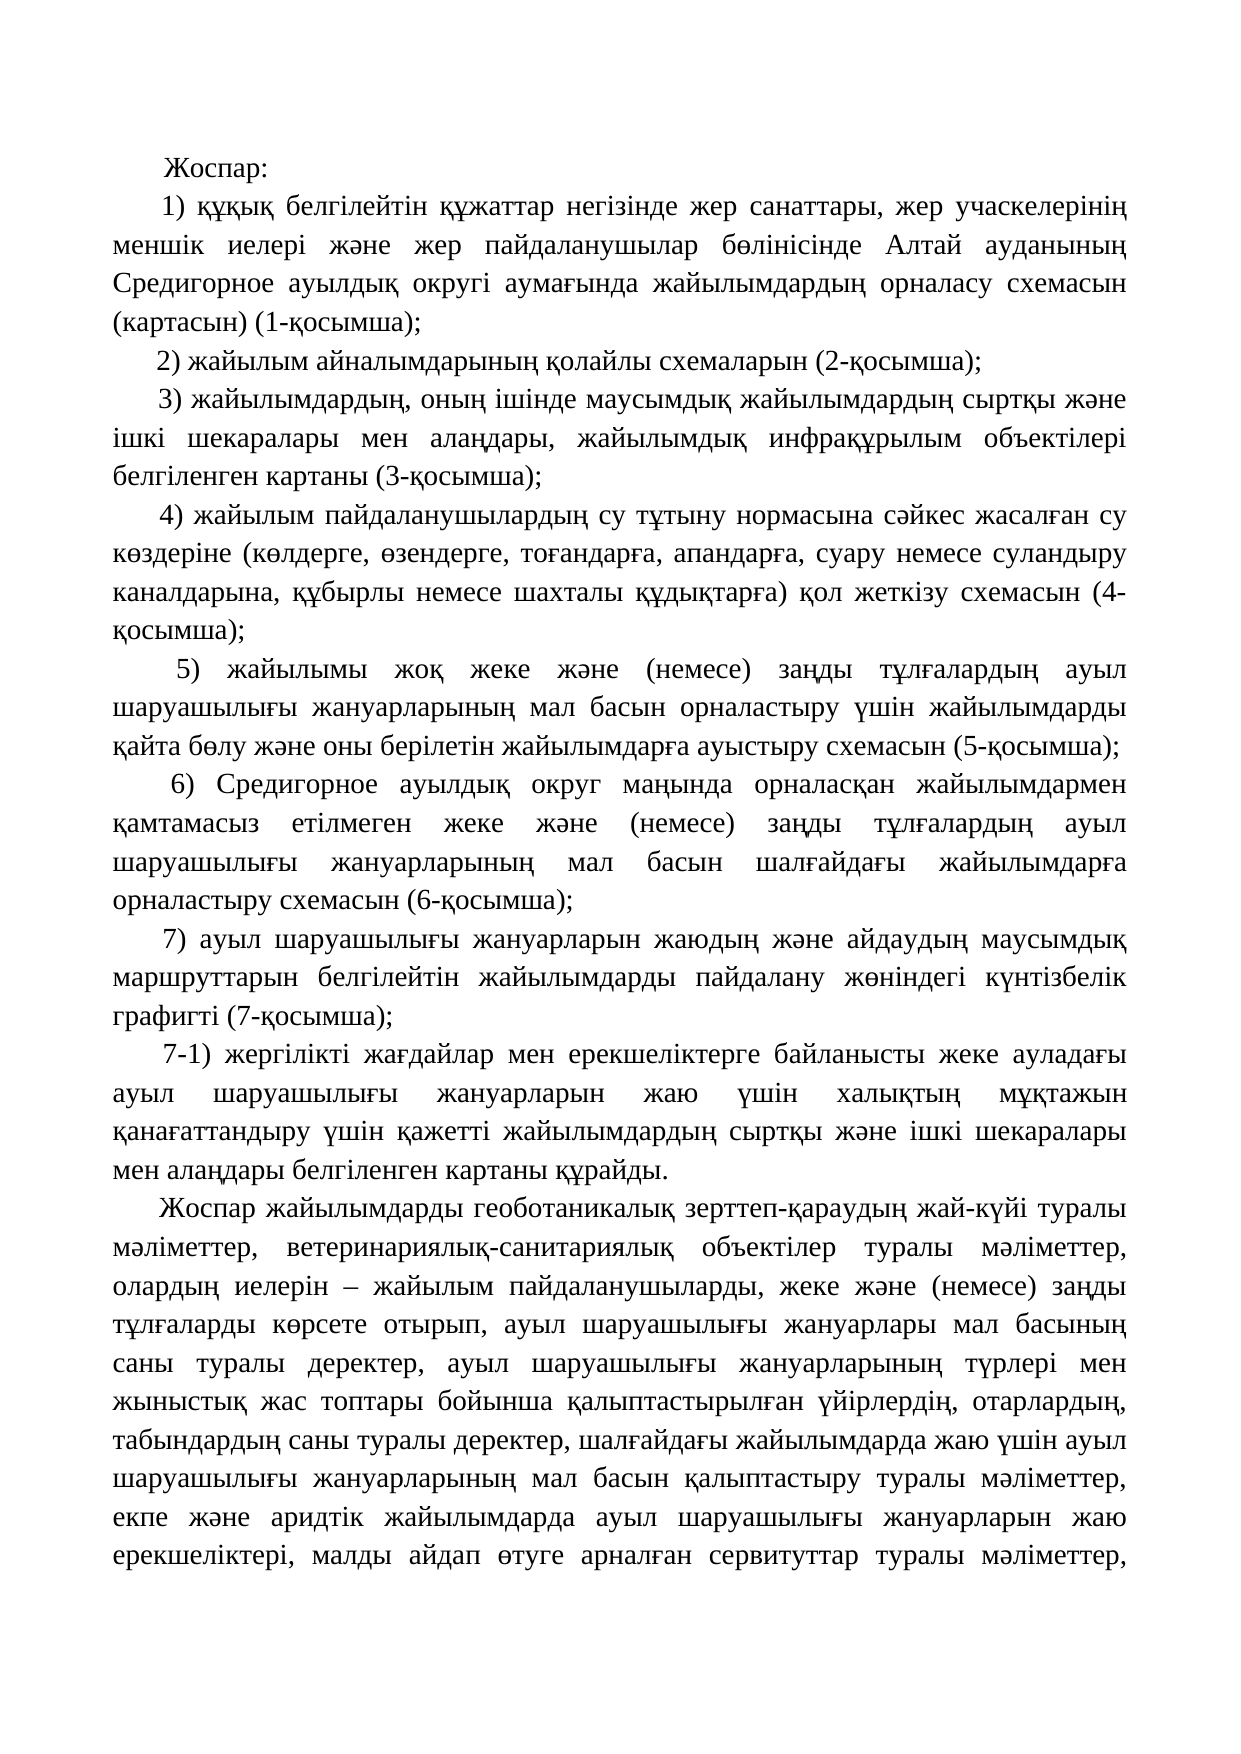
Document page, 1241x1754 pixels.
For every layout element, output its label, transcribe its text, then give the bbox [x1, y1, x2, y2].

text Жоспар: [112, 150, 1128, 183]
text 1) құқық белгілейтін құжаттар негізінде жер санаттары, жер учаскелерінің меншік иелері және жер пайдаланушылар бөлінісінде Алтай ауданының Средигорное ауылдық округі аумағында жайылымдардың орналасу схемасын (картасын) (1-қосымша); [112, 188, 1128, 338]
text 7) ауыл шаруашылығы жануарларын жаюдың және айдаудың маусымдық маршруттарын белгілейтін жайылымдарды пайдалану жөніндегі күнтізбелік графигті (7-қосымша); [112, 921, 1128, 1031]
text 6) Средигорное ауылдық округ маңында орналасқан жайылымдармен қамтамасыз етілмеген жеке және (немесе) заңды тұлғалардың ауыл шаруашылығы жануарларының мал басын шалғайдағы жайылымдарға орналастыру схемасын (6-қосымша); [112, 767, 1128, 916]
text 5) жайылымы жоқ жеке және (немесе) заңды тұлғалардың ауыл шаруашылығы жануарларының мал басын орналастыру үшін жайылымдарды қайта бөлу және оны берілетін жайылымдарға ауыстыру схемасын (5-қосымша); [112, 651, 1128, 762]
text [112, 1191, 1128, 1571]
text 7-1) жергілікті жағдайлар мен ерекшеліктерге байланысты жеке ауладағы ауыл шаруашылығы жануарларын жаю үшін халықтың мұқтажын қанағаттандыру үшін қажетті жайылымдардың сыртқы және ішкі шекаралары мен алаңдары белгіленген картаны құрайды. [112, 1036, 1128, 1186]
text 4) жайылым пайдаланушылардың су тұтыну нормасына сәйкес жасалған су көздерiне (көлдерге, өзендерге, тоғандарға, апандарға, суару немесе суландыру каналдарына, құбырлы немесе шахталы құдықтарға) қол жеткізу схемасын (4-қосымша); [112, 497, 1128, 646]
text 2) жайылым айналымдарының қолайлы схемаларын (2-қосымша); [112, 343, 1128, 376]
text 3) жайылымдардың, оның ішінде маусымдық жайылымдардың сыртқы және ішкі шекаралары мен алаңдары, жайылымдық инфрақұрылым объектілері белгіленген картаны (3-қосымша); [112, 381, 1128, 492]
